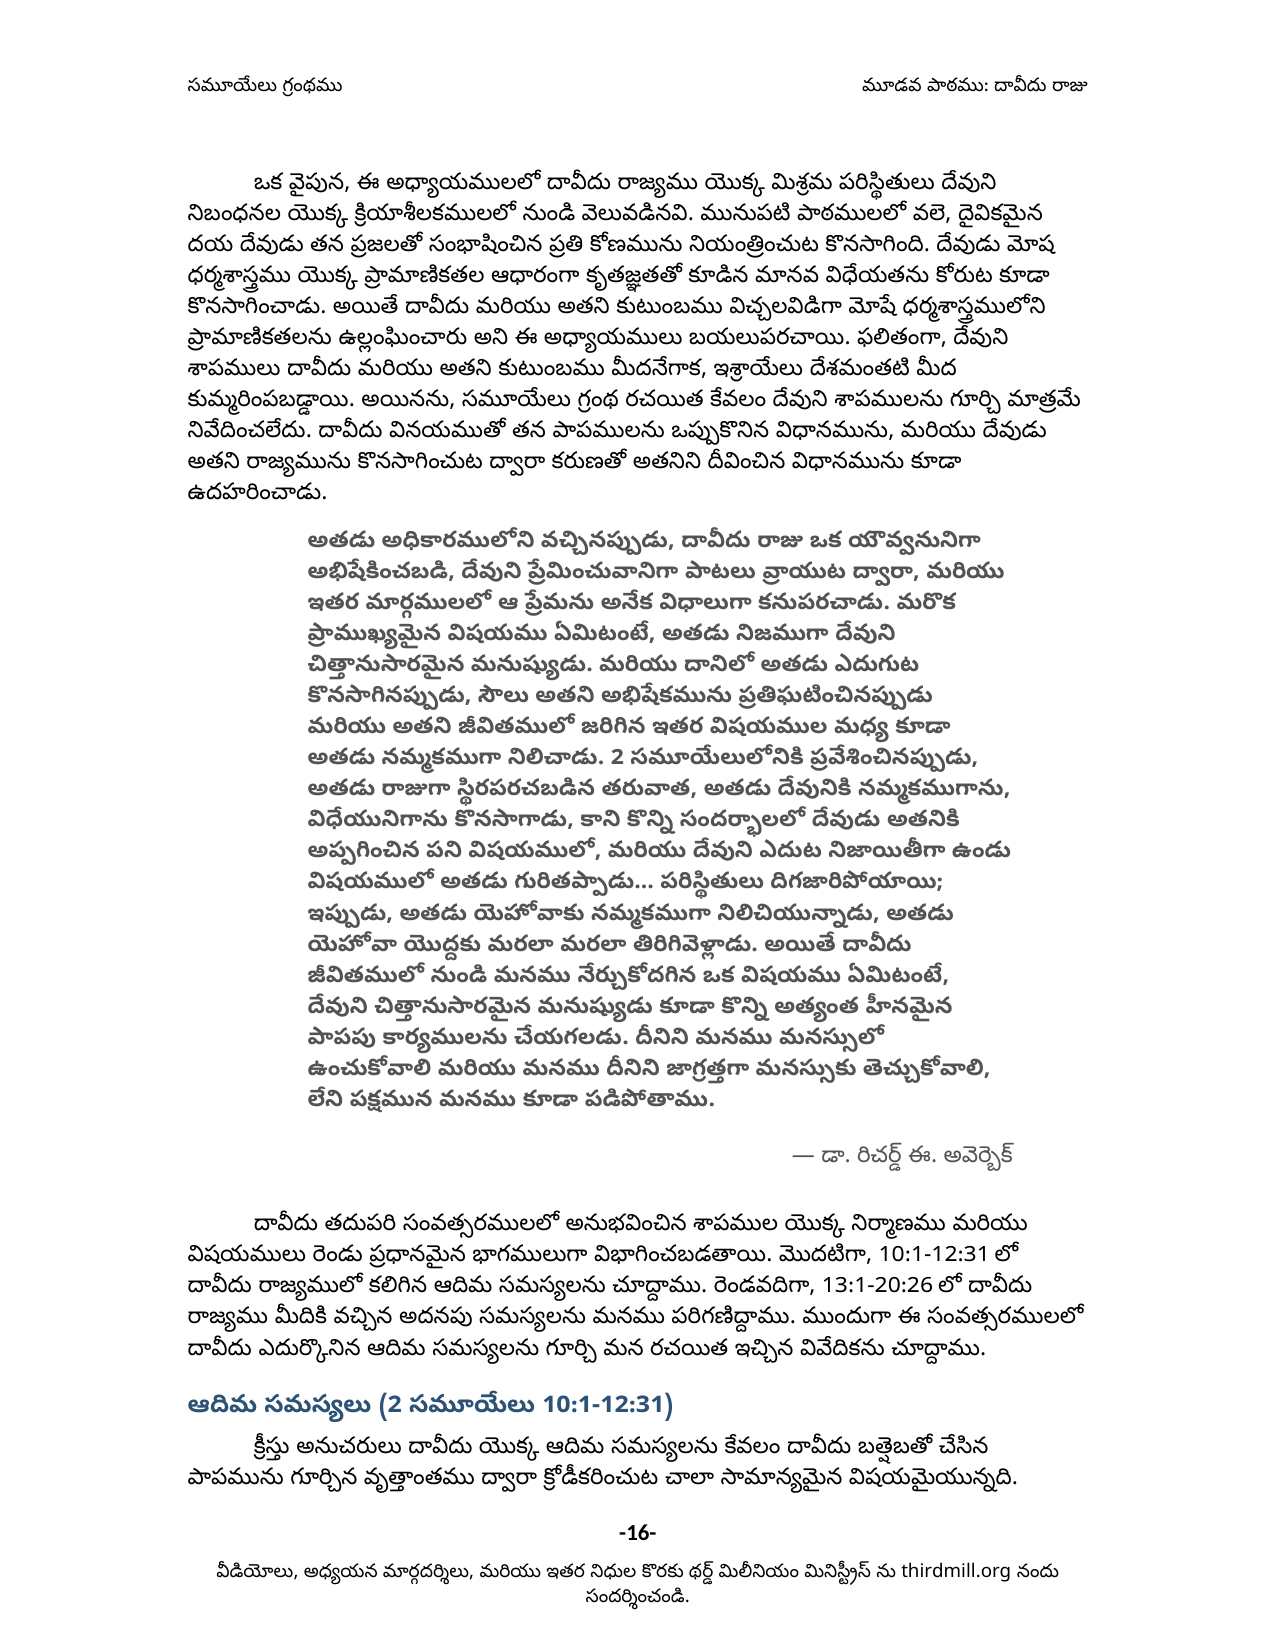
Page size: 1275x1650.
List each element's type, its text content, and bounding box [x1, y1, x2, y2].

text — డా. రిచర్డ్ ఈ. అవెర్బెక్ [187, 1142, 1012, 1173]
subtitle ఆదిమ సమస్యలు (2 సమూయేలు 10:1-12:31) [187, 1391, 1087, 1425]
text ఒక వైపున, ఈ అధ్యాయములలో దావీదు రాజ్యము యొక్క మిశ్రమ పరిస్థితులు దేవుని నిబంధనల యొక్క క్రియాశీలకములలో నుండి వెలువడినవి. మునుపటి పాఠములలో వలె, దైవికమైన దయ దేవుడు తన ప్రజలతో సంభాషించిన ప్రతి కోణమును నియంత్రించుట కొనసాగింది. దేవుడు మోష ధర్మశాస్త్రము యొక్క ప్రామాణికతల ఆధారంగా కృతజ్ఞతతో కూడిన మానవ విధేయతను కోరుట కూడా కొనసాగించాడు. అయితే దావీదు మరియు అతని కుటుంబము విచ్చలవిడిగా మోషే ధర్మశాస్త్రములోని ప్రామాణికతలను ఉల్లంఘించారు అని ఈ అధ్యాయములు బయలుపరచాయి. ఫలితంగా, దేవుని శాపములు దావీదు మరియు అతని కుటుంబము మీదనేగాక, ఇశ్రాయేలు దేశమంతటి మీద కుమ్మరింపబడ్డాయి. అయినను, సమూయేలు గ్రంథ రచయిత కేవలం దేవుని శాపములను గూర్చి మాత్రమే నివేదించలేదు. దావీదు వినయముతో తన పాపములను ఒప్పుకొనిన విధానమును, మరియు దేవుడు అతని రాజ్యమును కొనసాగించుట ద్వారా కరుణతో అతనిని దీవించిన విధానమును కూడా ఉదహరించాడు. [187, 169, 1087, 511]
text అతడు అధికారములోని వచ్చినప్పుడు, దావీదు రాజు ఒక యౌవ్వనునిగా అభిషేకించబడి, దేవుని ప్రేమించువానిగా పాటలు వ్రాయుట ద్వారా, మరియు ఇతర మార్గములలో ఆ ప్రేమను అనేక విధాలుగా కనుపరచాడు. మరొక ప్రాముఖ్యమైన విషయము ఏమిటంటే, అతడు నిజముగా దేవుని చిత్తానుసారమైన మనుష్యుడు. మరియు దానిలో అతడు ఎదుగుట కొనసాగినప్పుడు, సౌలు అతని అభిషేకమును ప్రతిఘటించినప్పుడు మరియు అతని జీవితములో జరిగిన ఇతర విషయముల మధ్య కూడా అతడు నమ్మకముగా నిలిచాడు. 2 సమూయేలులోనికి ప్రవేశించినప్పుడు, అతడు రాజుగా స్థిరపరచబడిన తరువాత, అతడు దేవునికి నమ్మకముగాను, విధేయునిగాను కొనసాగాడు, కాని కొన్ని సందర్భాలలో దేవుడు అతనికి అప్పగించిన పని విషయములో, మరియు దేవుని ఎదుట నిజాయితీగా ఉండు విషయములో అతడు గురితప్పాడు... పరిస్థితులు దిగజారిపోయాయి; ఇప్పుడు, అతడు యెహోవాకు నమ్మకముగా నిలిచియున్నాడు, అతడు యెహోవా యొద్దకు మరలా మరలా తిరిగివెళ్లాడు. అయితే దావీదు జీవితములో నుండి మనము నేర్చుకోదగిన ఒక విషయము ఏమిటంటే, దేవుని చిత్తానుసారమైన మనుష్యుడు కూడా కొన్ని అత్యంత హీనమైన పాపపు కార్యములను చేయగలడు. దీనిని మనము మనస్సులో ఉంచుకోవాలి మరియు మనము దీనిని జాగ్రత్తగా మనస్సుకు తెచ్చుకోవాలి, లేని పక్షమున మనము కూడా పడిపోతాము. [307, 528, 1012, 1117]
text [187, 1433, 1087, 1495]
text దావీదు తదుపరి సంవత్సరములలో అనుభవించిన శాపముల యొక్క నిర్మాణము మరియు విషయములు రెండు ప్రధానమైన భాగములుగా విభాగించబడతాయి. మొదటిగా, 10:1-12:31లో దావీదు రాజ్యములో కలిగిన ఆదిమ సమస్యలను చూద్దాము. రెండవదిగా, 13:1-20:26లో దావీదు రాజ్యము మీదికి వచ్చిన అదనపు సమస్యలను మనము పరిగణిద్దాము. ముందుగా ఈ సంవత్సరములలో దావీదు ఎదుర్కొనిన ఆదిమ సమస్యలను గూర్చి మన రచయిత ఇచ్చిన వివేదికను చూద్దాము. [187, 1211, 1087, 1366]
